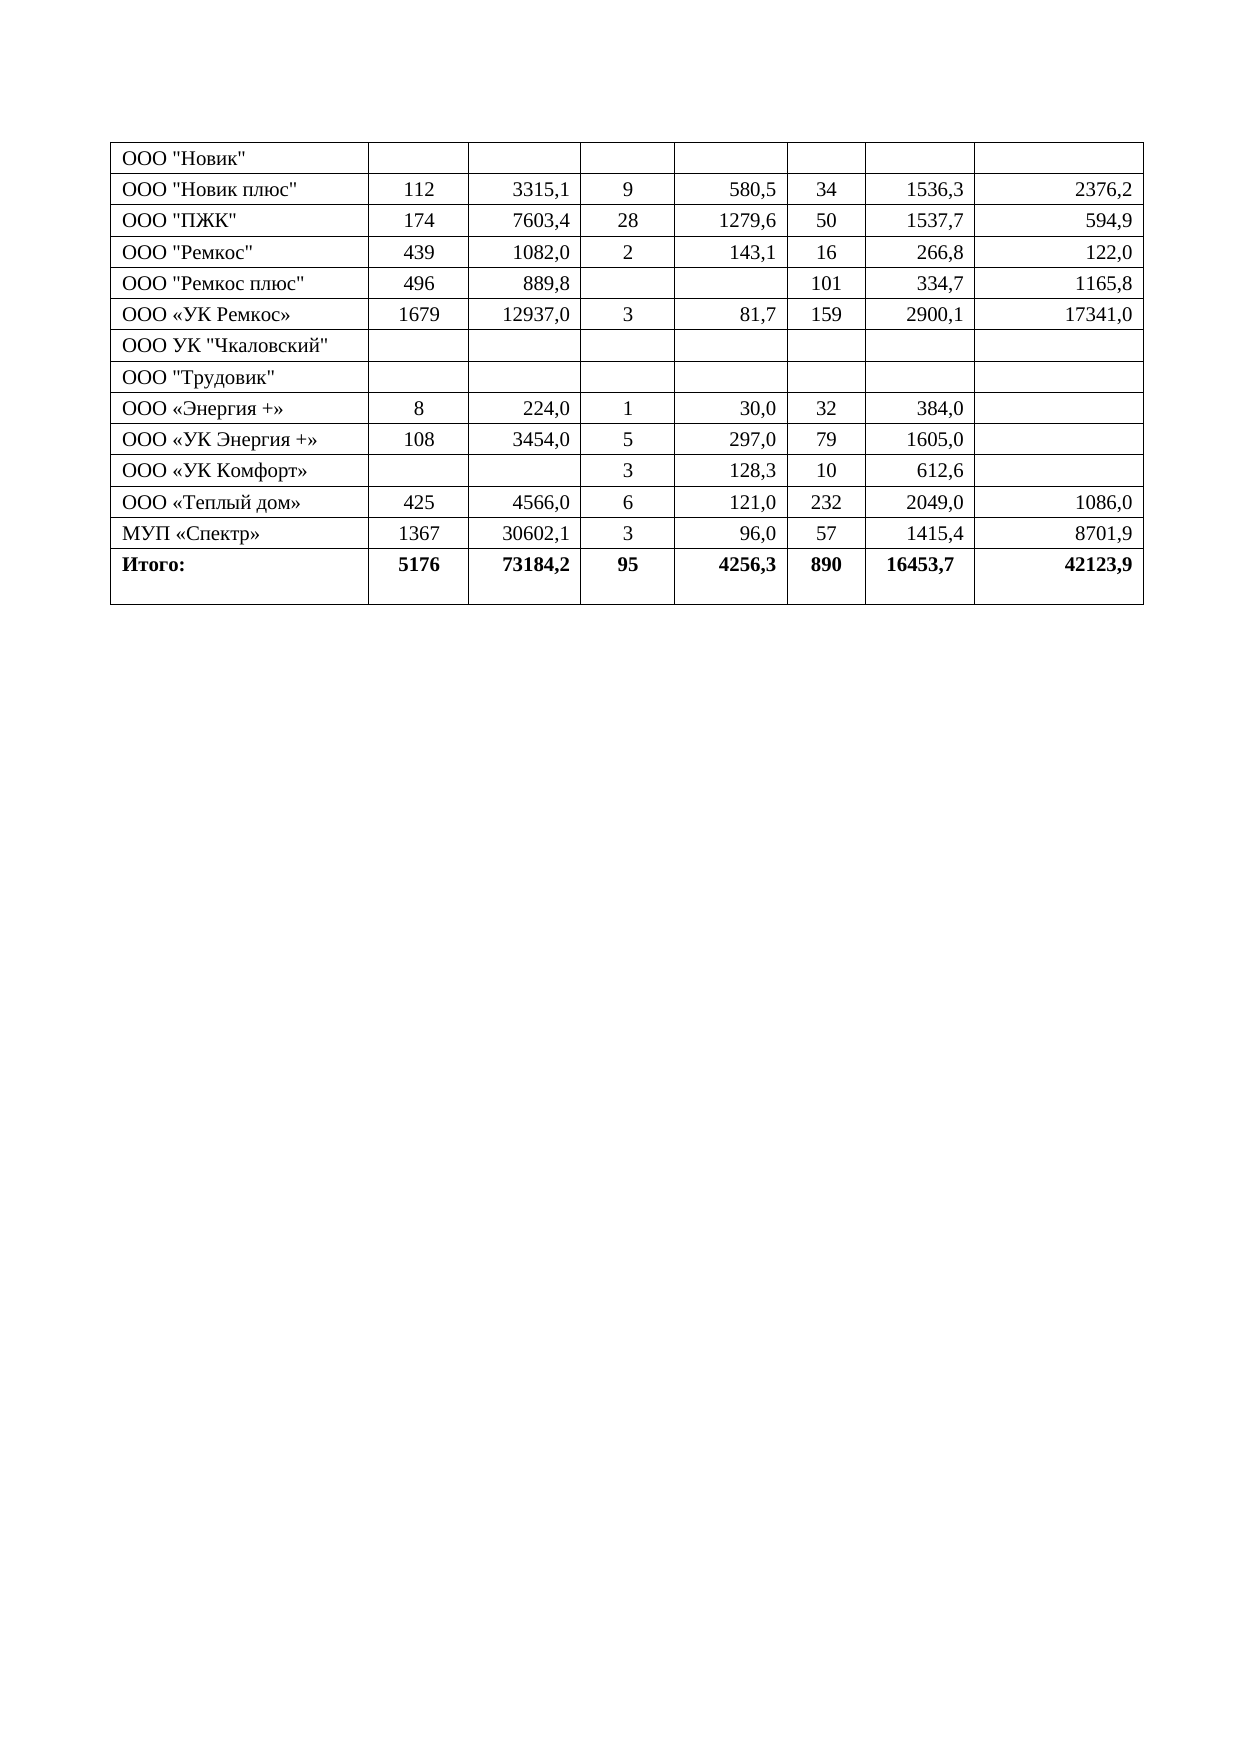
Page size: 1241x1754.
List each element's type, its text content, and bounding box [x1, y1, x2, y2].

table_cell 8701,9 [975, 518, 1143, 548]
table_cell [581, 579, 674, 604]
table_cell 12937,0 [469, 299, 580, 329]
table_cell 112 [369, 174, 468, 204]
table_cell 108 [369, 424, 468, 454]
table_cell 4256,3 [675, 549, 787, 579]
table_cell ООО "Новик плюс" [111, 174, 368, 204]
table_cell 384,0 [866, 393, 974, 423]
table_cell 3 [581, 299, 674, 329]
table_cell ООО "Ремкос" [111, 237, 368, 267]
table_cell 1415,4 [866, 518, 974, 548]
table_cell [866, 579, 974, 604]
table_cell ООО «Теплый дом» [111, 487, 368, 517]
table_cell [369, 330, 468, 361]
table_cell [675, 362, 787, 392]
table_cell [369, 455, 468, 486]
table_cell ООО «Энергия +» [111, 393, 368, 423]
table_cell [675, 579, 787, 604]
table_cell ООО "Ремкос плюс" [111, 268, 368, 298]
table_cell 32 [788, 393, 865, 423]
table_cell 232 [788, 487, 865, 517]
table_cell 297,0 [675, 424, 787, 454]
table_cell 30,0 [675, 393, 787, 423]
table_cell [675, 143, 787, 173]
table_cell 889,8 [469, 268, 580, 298]
table_cell 425 [369, 487, 468, 517]
table_cell 159 [788, 299, 865, 329]
table_cell [369, 362, 468, 392]
table_cell [581, 268, 674, 298]
table_cell 5176 [369, 549, 468, 579]
table_cell ООО «УК Комфорт» [111, 455, 368, 486]
table_cell 2376,2 [975, 174, 1143, 204]
table_cell 30602,1 [469, 518, 580, 548]
table_cell [788, 143, 865, 173]
table_cell 1279,6 [675, 205, 787, 236]
table_cell 121,0 [675, 487, 787, 517]
table_cell 95 [581, 549, 674, 579]
table_cell 1082,0 [469, 237, 580, 267]
table_cell 34 [788, 174, 865, 204]
table_cell 79 [788, 424, 865, 454]
table_cell [975, 455, 1143, 486]
table_cell 3315,1 [469, 174, 580, 204]
table_cell 128,3 [675, 455, 787, 486]
table_cell 1165,8 [975, 268, 1143, 298]
table_cell 1537,7 [866, 205, 974, 236]
table_cell [675, 330, 787, 361]
table_cell [788, 362, 865, 392]
table_cell 4566,0 [469, 487, 580, 517]
table_cell 612,6 [866, 455, 974, 486]
table_cell 96,0 [675, 518, 787, 548]
table_cell [369, 143, 468, 173]
table_cell ООО «УК Ремкос» [111, 299, 368, 329]
table_cell 7603,4 [469, 205, 580, 236]
table_cell [975, 579, 1143, 604]
table_cell [975, 330, 1143, 361]
table_cell 1605,0 [866, 424, 974, 454]
table_cell [788, 579, 865, 604]
table_cell [975, 362, 1143, 392]
table_cell 496 [369, 268, 468, 298]
table_cell 1536,3 [866, 174, 974, 204]
table_cell [675, 268, 787, 298]
table_cell [469, 362, 580, 392]
table_cell ООО "Новик" [111, 143, 368, 173]
table_cell 2049,0 [866, 487, 974, 517]
table_cell 2900,1 [866, 299, 974, 329]
table_cell 10 [788, 455, 865, 486]
table_cell [581, 330, 674, 361]
table_cell 16453,7 [866, 549, 974, 579]
table_cell 28 [581, 205, 674, 236]
table_cell 890 [788, 549, 865, 579]
table_cell 5 [581, 424, 674, 454]
table_cell [866, 330, 974, 361]
table_cell [581, 143, 674, 173]
table_cell ООО "ПЖК" [111, 205, 368, 236]
table_cell [788, 330, 865, 361]
table_cell [111, 579, 368, 604]
table_cell 6 [581, 487, 674, 517]
table_cell 580,5 [675, 174, 787, 204]
table_cell [975, 393, 1143, 423]
table_cell [866, 143, 974, 173]
table_cell 1679 [369, 299, 468, 329]
table_cell [581, 362, 674, 392]
table_cell ООО «УК Энергия +» [111, 424, 368, 454]
table_cell 439 [369, 237, 468, 267]
table_cell 50 [788, 205, 865, 236]
table_cell 42123,9 [975, 549, 1143, 579]
table_cell [975, 143, 1143, 173]
table_cell [469, 579, 580, 604]
table_cell 3 [581, 455, 674, 486]
table_cell [866, 362, 974, 392]
table_cell 16 [788, 237, 865, 267]
table_cell 1086,0 [975, 487, 1143, 517]
table_cell ООО УК "Чкаловский" [111, 330, 368, 361]
table_cell 334,7 [866, 268, 974, 298]
table_cell 73184,2 [469, 549, 580, 579]
table_cell [975, 424, 1143, 454]
table_cell ООО "Трудовик" [111, 362, 368, 392]
table_cell 122,0 [975, 237, 1143, 267]
table_cell 143,1 [675, 237, 787, 267]
table_cell [469, 330, 580, 361]
table_cell 81,7 [675, 299, 787, 329]
table_cell 3454,0 [469, 424, 580, 454]
table_cell 17341,0 [975, 299, 1143, 329]
table_cell МУП «Спектр» [111, 518, 368, 548]
table_cell 594,9 [975, 205, 1143, 236]
table_cell 8 [369, 393, 468, 423]
table_cell Итого: [111, 549, 368, 579]
table_cell 3 [581, 518, 674, 548]
table_cell 174 [369, 205, 468, 236]
table_cell 57 [788, 518, 865, 548]
table_cell 9 [581, 174, 674, 204]
table_cell 266,8 [866, 237, 974, 267]
table_cell 101 [788, 268, 865, 298]
table_cell 1 [581, 393, 674, 423]
table_cell [369, 579, 468, 604]
table_cell 224,0 [469, 393, 580, 423]
table_cell 1367 [369, 518, 468, 548]
table_cell 2 [581, 237, 674, 267]
table_cell [469, 143, 580, 173]
table_cell [469, 455, 580, 486]
